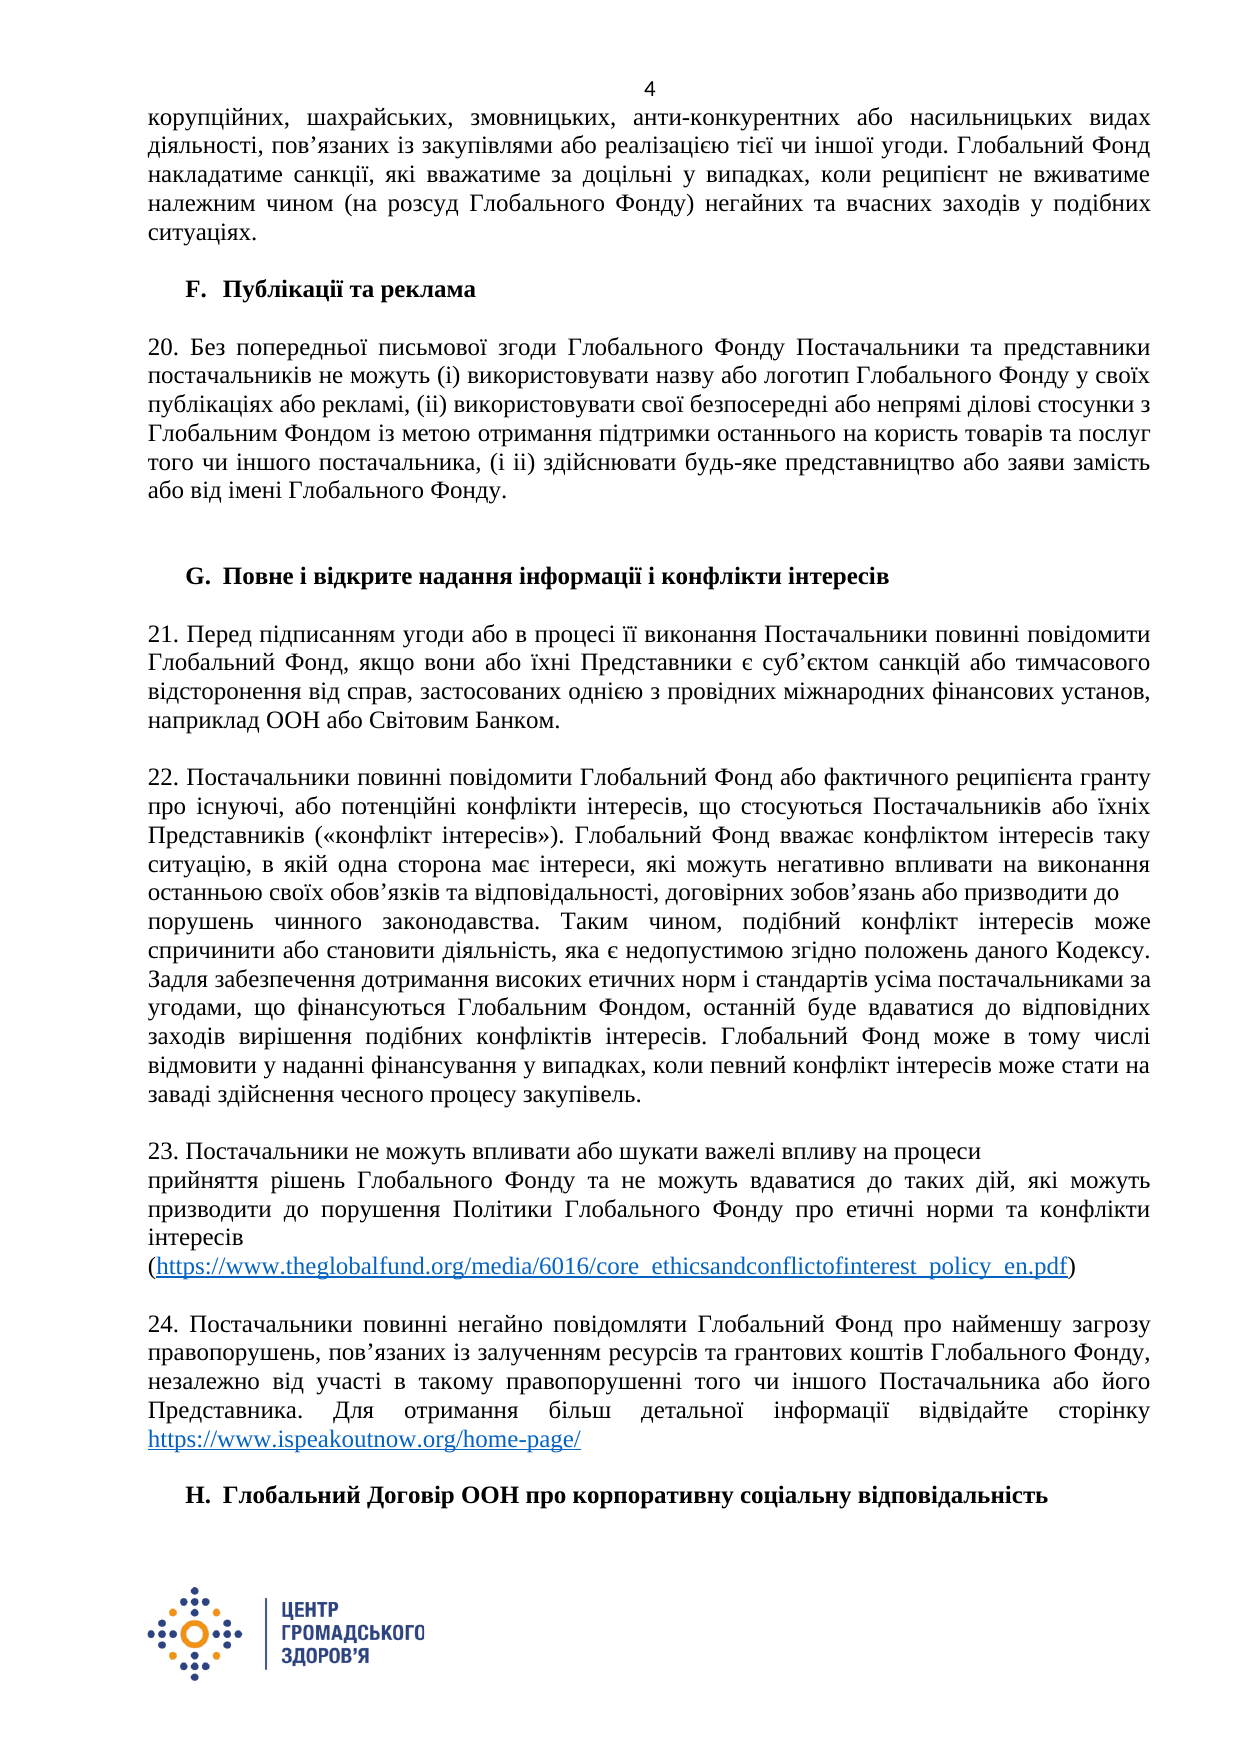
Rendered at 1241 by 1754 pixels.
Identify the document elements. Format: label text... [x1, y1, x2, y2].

text порушень чинного законодавства. Таким чином, подібний конфлікт інтересів може спричинити або становити діяльність, яка є недопустимою згідно положень даного Кодексу. Задля забезпечення дотримання високих етичних норм і стандартів усіма постачальниками за угодами, що фінансуються Глобальним Фондом, останній буде вдаватися до відповідних заходів вирішення подібних конфліктів інтересів. Глобальний Фонд може в тому числі відмовити у наданні фінансування у випадках, коли певний конфлікт інтересів може стати на заваді здійснення чесного процесу закупівель. [148, 906, 1152, 1107]
text 24. Постачальники повинні негайно повідомляти Глобальний Фонд про найменшу загрозу правопорушень, пов’язаних із залученням ресурсів та грантових коштів Глобального Фонду, незалежно від участі в такому правопорушенні того чи іншого Постачальника або його Представника. Для отримання більш детальної інформації відвідайте сторінку https://www.ispeakoutnow.org/home-page/ [148, 1309, 1152, 1452]
list Повне і відкрите надання інформації і конфлікти інтересів [185, 561, 1152, 590]
list Глобальний Договір ООН про корпоративну соціальну відповідальність [185, 1480, 1152, 1509]
text 22. Постачальники повинні повідомити Глобальний Фонд або фактичного реципієнта гранту про існуючі, або потенційні конфлікти інтересів, що стосуються Постачальників або їхніх Представників («конфлікт інтересів»). Глобальний Фонд вважає конфліктом інтересів таку ситуацію, в якій одна сторона має інтереси, які можуть негативно впливати на виконання останньою своїх обов’язків та відповідальності, договірних зобов’язань або призводити до [148, 762, 1152, 906]
text 21. Перед підписанням угоди або в процесі її виконання Постачальники повинні повідомити Глобальний Фонд, якщо вони або їхні Представники є суб’єктом санкцій або тимчасового відсторонення від справ, застосованих однією з провідних міжнародних фінансових установ, наприклад ООН або Світовим Банком. [148, 619, 1152, 734]
picture [147, 1587, 425, 1681]
text 20. Без попередньої письмової згоди Глобального Фонду Постачальники та представники постачальників не можуть (i) використовувати назву або логотип Глобального Фонду у своїх публікаціях або рекламі, (ii) використовувати свої безпосередні або непрямі ділові стосунки з Глобальним Фондом із метою отримання підтримки останнього на користь товарів та послуг того чи іншого постачальника, (i ii) здійснювати будь-яке представництво або заяви замість або від імені Глобального Фонду. [148, 332, 1152, 504]
text 23. Постачальники не можуть впливати або шукати важелі впливу на процеси [148, 1136, 1152, 1165]
list Публікації та реклама [185, 274, 1152, 303]
text прийняття рішень Глобального Фонду та не можуть вдаватися до таких дій, які можуть призводити до порушення Політики Глобального Фонду про етичні норми та конфлікти інтересів (https://www.theglobalfund.org/media/6016/core_ethicsandconflictofinterest_policy_en.pdf) [148, 1165, 1152, 1280]
